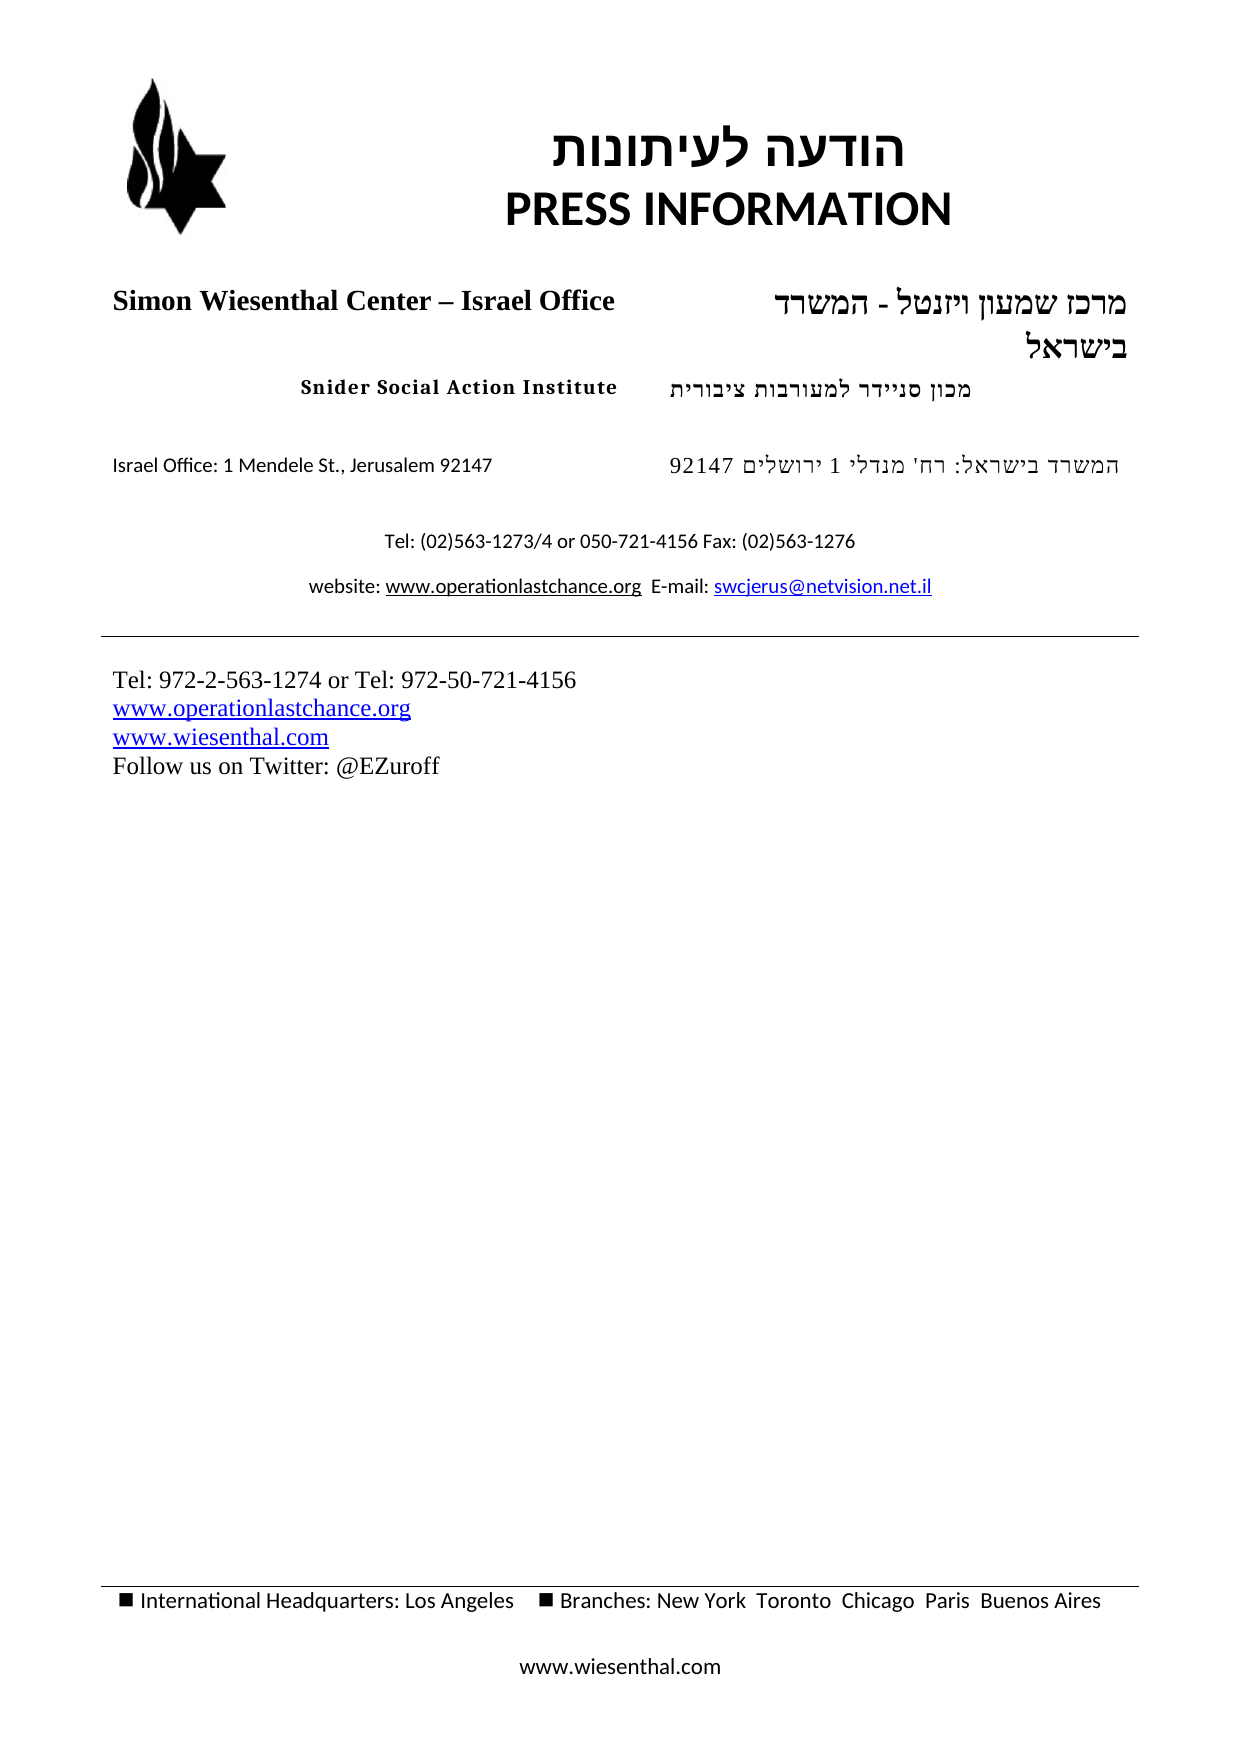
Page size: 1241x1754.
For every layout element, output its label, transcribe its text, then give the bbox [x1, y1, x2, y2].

text Tel: 972-2-563-1274 or Tel: 972-50-721-4156 [112, 665, 1128, 693]
text www.operationlastchance.org [112, 693, 1128, 722]
text Follow us on Twitter: @EZuroff [112, 751, 1128, 780]
picture [112, 73, 226, 246]
text www.wiesenthal.com [112, 722, 1128, 751]
